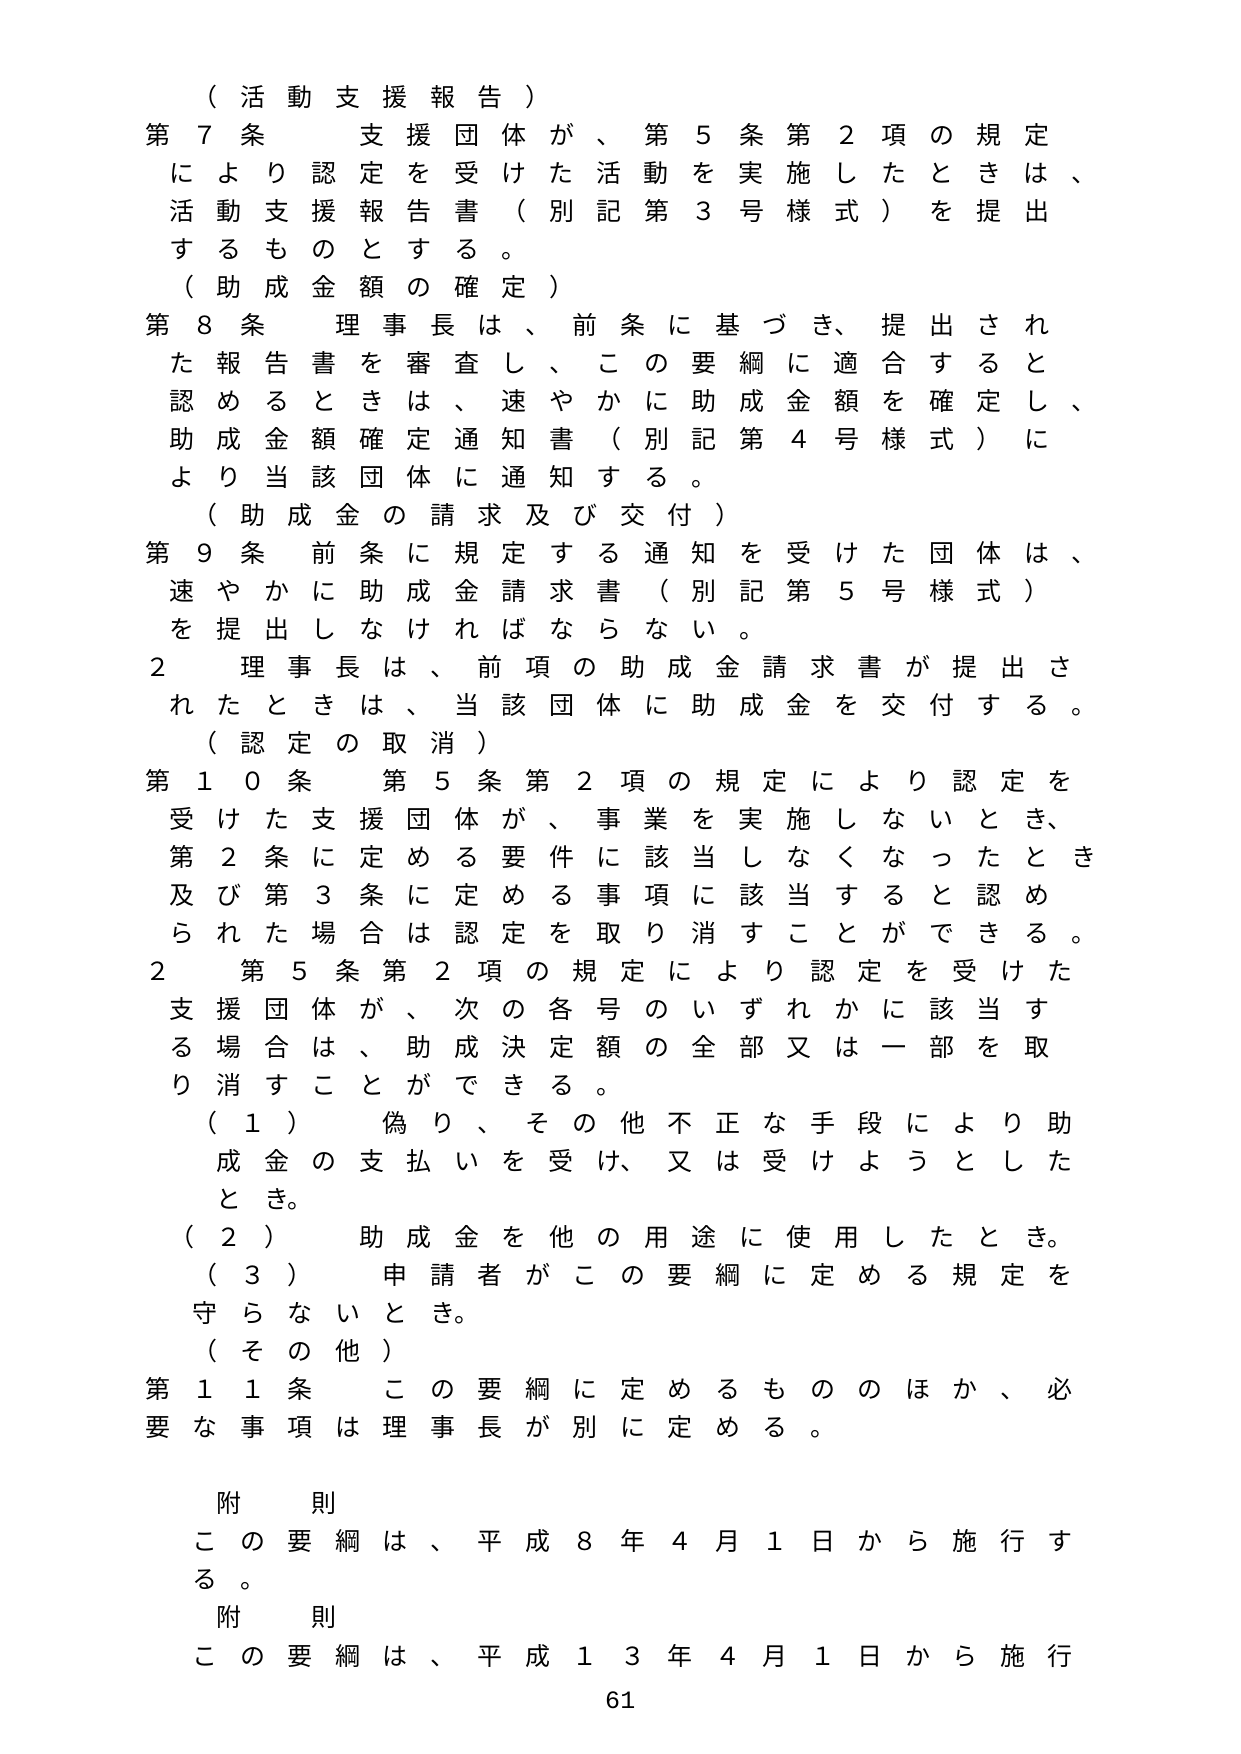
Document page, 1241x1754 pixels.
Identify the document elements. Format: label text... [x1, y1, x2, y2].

text 第１１条 この要綱に定めるもののほか、必要な事項は理事長が別に定める。 [145, 1369, 1095, 1445]
text （活動支援報告） [169, 76, 1095, 114]
text この要綱は、平成８年４月１日から施行する。 [169, 1521, 1095, 1597]
text 第１０条 第５条第２項の規定により認定を受けた支援団体が、事業を実施しないとき、第２条に定める要件に該当しなくなったとき、及び第３条に定める事項に該当すると認められた場合は認定を取り消すことができる。 [145, 761, 1095, 951]
text （助成金の請求及び交付） [171, 494, 1095, 532]
text （その他） [169, 1331, 1095, 1369]
text ２ 理事長は、前項の助成金請求書が提出されたときは、当該団体に助成金を交付する。 [145, 647, 1095, 723]
text （２） 助成金を他の用途に使用したとき。 [145, 1217, 1101, 1255]
text （助成金額の確定） [145, 266, 1095, 304]
text 附 則 [145, 1597, 1095, 1635]
text （認定の取消） [169, 723, 1095, 761]
text 第８条 理事長は、前条に基づき、提出された報告書を審査し、この要綱に適合すると認めるときは、速やかに助成金額を確定し、助成金額確定通知書（別記第４号様式）により当該団体に通知する。 [145, 304, 1095, 494]
text 附 則 [145, 1483, 1095, 1521]
text 第７条 支援団体が、第５条第２項の規定により認定を受けた活動を実施したときは、活動支援報告書（別記第３号様式）を提出するものとする。 [145, 114, 1095, 266]
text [169, 1635, 1095, 1673]
text 第９条 前条に規定する通知を受けた団体は、速やかに助成金請求書（別記第５号様式）を提出しなければならない。 [145, 532, 1095, 647]
text ２ 第５条第２項の規定により認定を受けた支援団体が、次の各号のいずれかに該当する場合は、助成決定額の全部又は一部を取り消すことができる。 [145, 951, 1095, 1103]
text （１） 偽り、その他不正な手段により助成金の支払いを受け、又は受けようとしたとき。 [174, 1103, 1101, 1217]
text （３） 申請者がこの要綱に定める規定を守らないとき。 [173, 1255, 1101, 1331]
